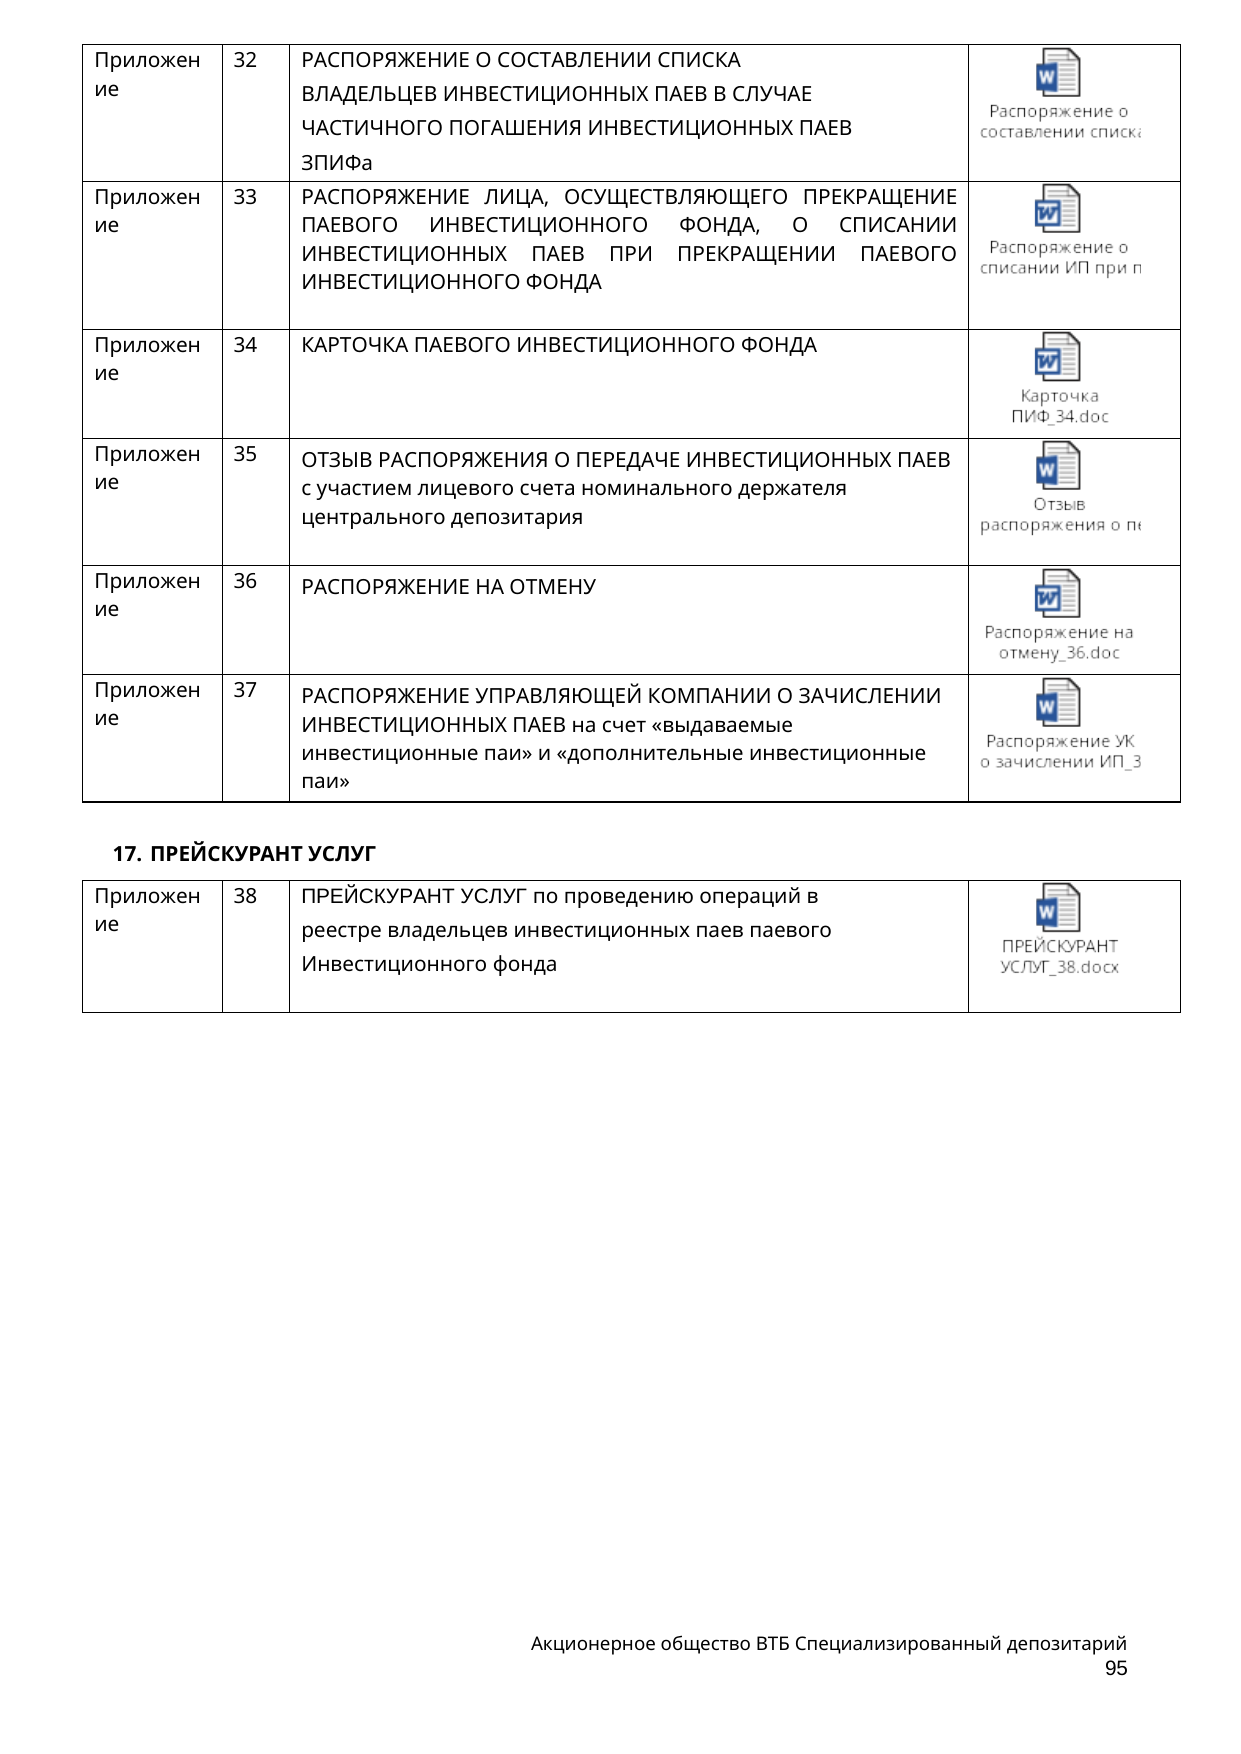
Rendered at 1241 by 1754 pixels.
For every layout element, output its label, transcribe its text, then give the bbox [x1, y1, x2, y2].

table_cell РАСПОРЯЖЕНИЕ УПРАВЛЯЮЩЕЙ КОМПАНИИ О ЗАЧИСЛЕНИИ ИНВЕСТИЦИОННЫХ ПАЕВ на счет «выдаваемые инвестиционные паи» и «дополнительные инвестиционные паи» [290, 675, 968, 801]
subtitle ПРЕЙСКУРАНТ УСЛУГ [112, 839, 1128, 867]
table_cell Приложение [83, 566, 222, 674]
table_cell 35 [223, 439, 289, 565]
table_header 38 [223, 881, 289, 1012]
table_header ПРЕЙСКУРАНТ УСЛУГ по проведению операций в реестре владельцев инвестиционных паев паевого Инвестиционного фонда [290, 881, 968, 1012]
table_header [969, 881, 1180, 1012]
table_cell [969, 439, 1180, 565]
table_cell РАСПОРЯЖЕНИЕ О СОСТАВЛЕНИИ СПИСКА ВЛАДЕЛЬЦЕВ ИНВЕСТИЦИОННЫХ ПАЕВ В СЛУЧАЕ ЧАСТИЧНОГО ПОГАШЕНИЯ ИНВЕСТИЦИОННЫХ ПАЕВ ЗПИФа [290, 45, 968, 181]
table_cell КАРТОЧКА ПАЕВОГО ИНВЕСТИЦИОННОГО ФОНДА [290, 330, 968, 438]
table_cell 33 [223, 182, 289, 329]
table_cell РАСПОРЯЖЕНИЕ ЛИЦА, ОСУЩЕСТВЛЯЮЩЕГО ПРЕКРАЩЕНИЕ ПАЕВОГО ИНВЕСТИЦИОННОГО ФОНДА, О СПИСАНИИ ИНВЕСТИЦИОННЫХ ПАЕВ ПРИ ПРЕКРАЩЕНИИ ПАЕВОГО ИНВЕСТИЦИОННОГО ФОНДА [290, 182, 968, 329]
table_cell Приложение [83, 439, 222, 565]
table_cell 32 [223, 45, 289, 181]
table_cell Приложение [83, 45, 222, 181]
table_cell ОТЗЫВ РАСПОРЯЖЕНИЯ О ПЕРЕДАЧЕ ИНВЕСТИЦИОННЫХ ПАЕВ с участием лицевого счета номинального держателя центрального депозитария [290, 439, 968, 565]
table_cell 37 [223, 675, 289, 801]
table_cell [969, 675, 1180, 801]
table_cell [969, 45, 1180, 181]
table_cell [969, 566, 1180, 674]
table_header Приложение [83, 881, 222, 1012]
table_cell 36 [223, 566, 289, 674]
table_cell Приложение [83, 330, 222, 438]
table_cell Приложение [83, 182, 222, 329]
table_cell 34 [223, 330, 289, 438]
table_cell [969, 182, 1180, 329]
table_cell [969, 330, 1180, 438]
table_cell РАСПОРЯЖЕНИЕ НА ОТМЕНУ [290, 566, 968, 674]
table_cell Приложение [83, 675, 222, 801]
